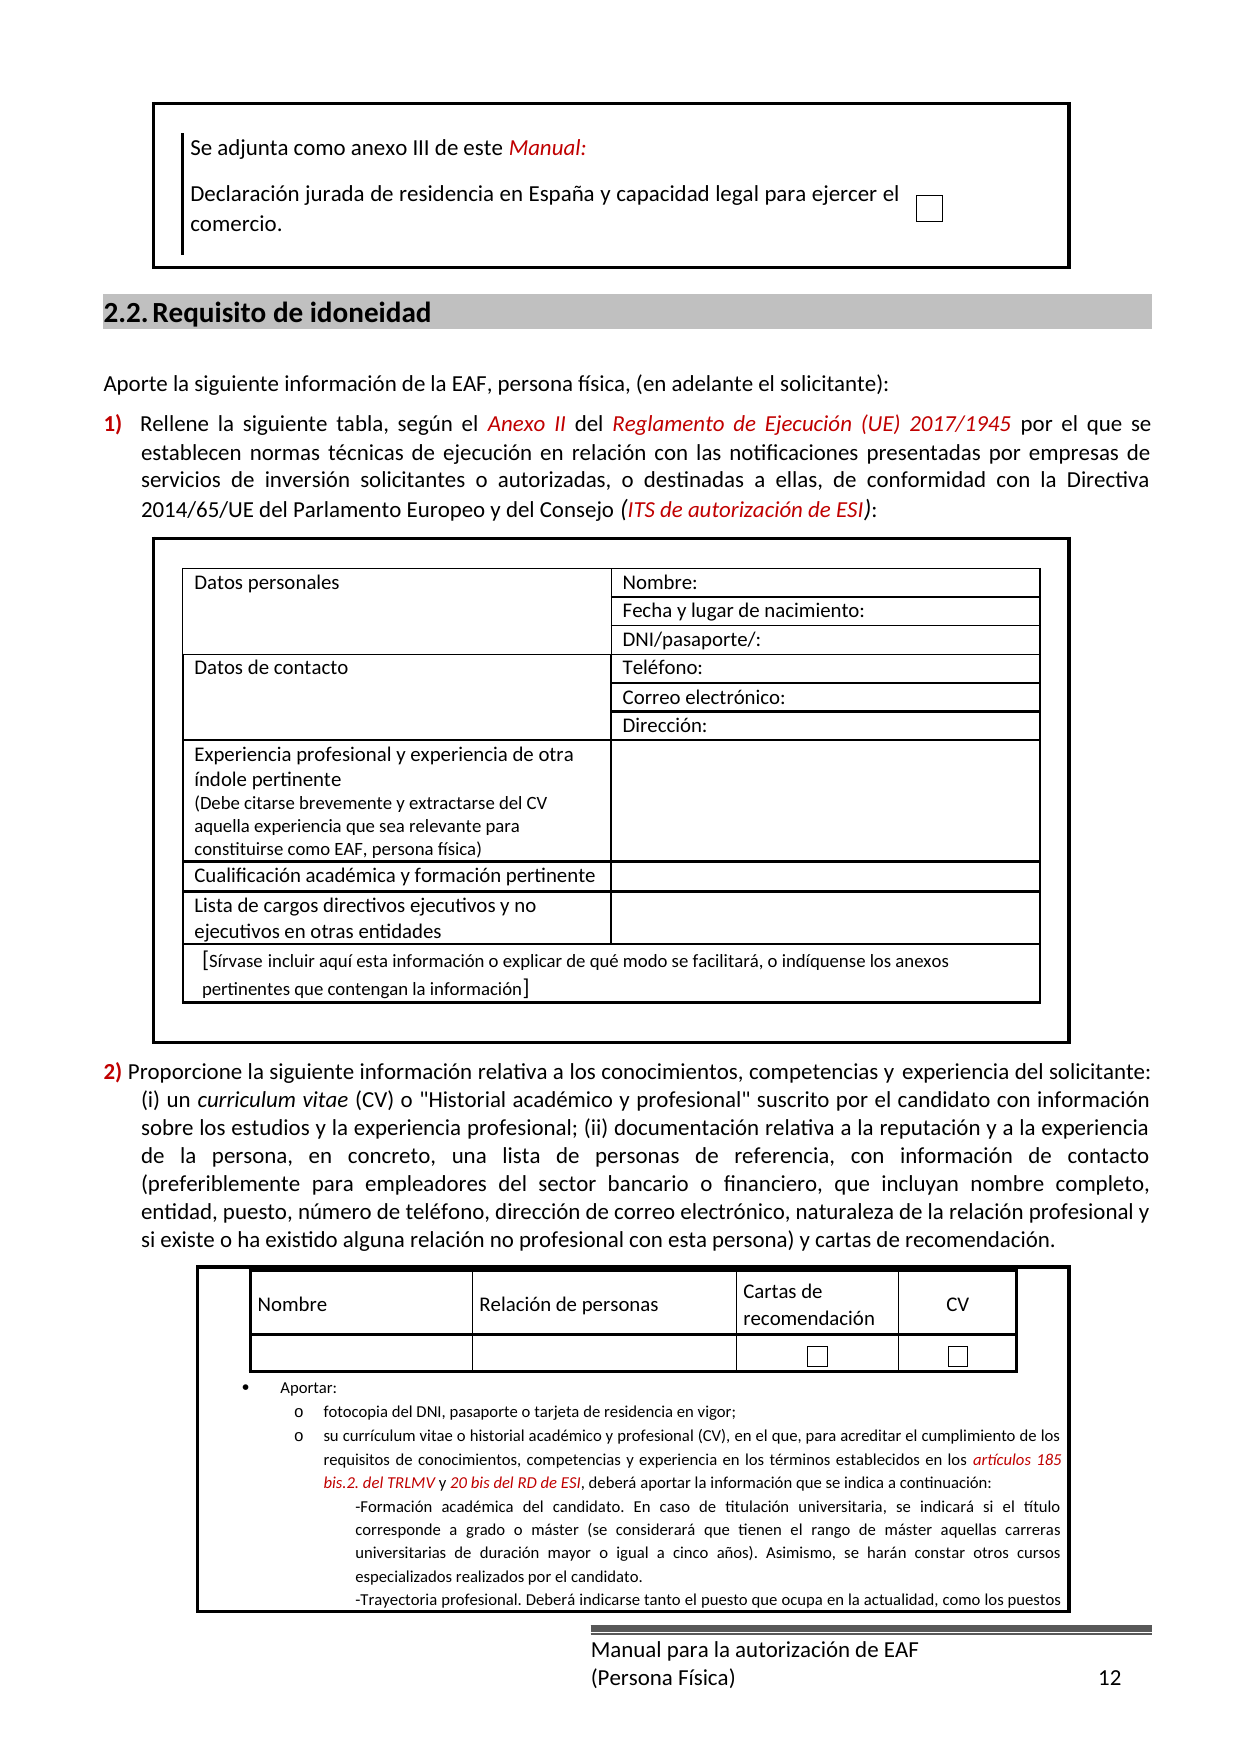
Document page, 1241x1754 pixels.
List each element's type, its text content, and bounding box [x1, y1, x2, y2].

table_header [155, 105, 1067, 266]
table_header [199, 1269, 1067, 1609]
text 2.2. Requisito de idoneidad [103, 294, 1152, 329]
text 1) Rellene la siguiente tabla, según el Anexo II del Reglamento de Ejecución (UE) 2017/1945 por el que se establecen normas técnicas de ejecución en relación con las notificaciones presentadas por empresas de servicios de inversión solicitantes o autorizadas, o destinadas a ellas, de conformidad con la Directiva 2014/65/UE del Parlamento Europeo y del Consejo (ITS de autorización de ESI): [103, 409, 1152, 524]
table_header [155, 540, 1067, 1041]
text 2) Proporcione la siguiente información relativa a los conocimientos, competencias y experiencia del solicitante: (i) un curriculum vitae (CV) o "Historial académico y profesional" suscrito por el candidato con información sobre los estudios y la experiencia profesional; (ii) documentación relativa a la reputación y a la experiencia de la persona, en concreto, una lista de personas de referencia, con información de contacto (preferiblemente para empleadores del sector bancario o financiero, que incluyan nombre completo, entidad, puesto, número de teléfono, dirección de correo electrónico, naturaleza de la relación profesional y si existe o ha existido alguna relación no profesional con esta persona) y cartas de recomendación. [103, 1057, 1152, 1253]
text Aporte la siguiente información de la EAF, persona física, (en adelante el solicitante): [103, 369, 1152, 397]
